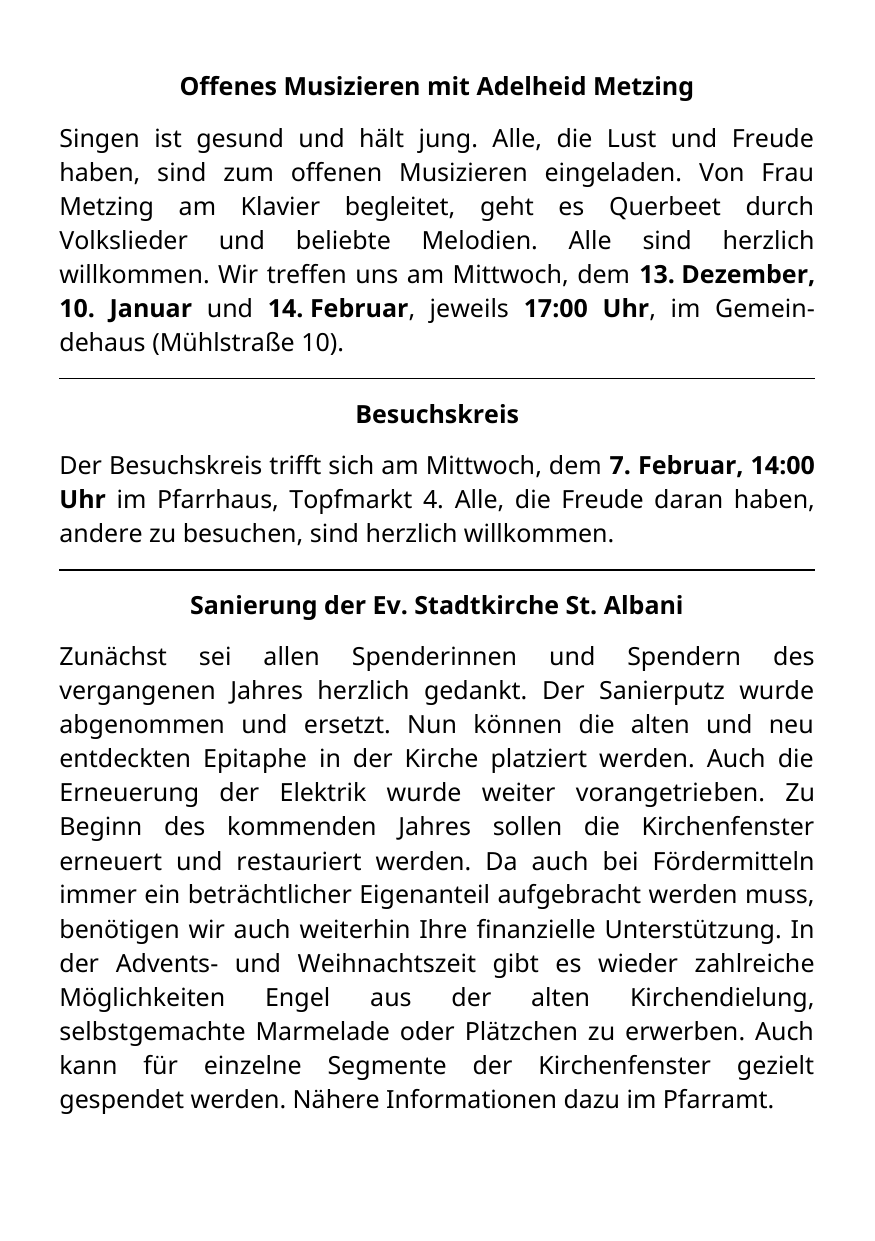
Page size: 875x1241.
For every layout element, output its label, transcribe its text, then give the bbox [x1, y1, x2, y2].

text Der Besuchskreis trifft sich am Mittwoch, dem 7. Februar, 14:00 Uhr im Pfarrhaus, Topfmarkt 4. Alle, die Freude daran haben, andere zu besuchen, sind herzlich willkommen. [59, 448, 815, 550]
text Zunächst sei allen Spenderinnen und Spendern des vergangenen Jahres herzlich gedankt. Der Sanierputz wurde abgenommen und ersetzt. Nun können die alten und neu entdeckten Epitaphe in der Kirche platziert werden. Auch die Erneuerung der Elektrik wurde weiter vorangetrieben. Zu Beginn des kommenden Jahres sollen die Kirchenfenster erneuert und restauriert werden. Da auch bei Fördermitteln immer ein beträchtlicher Eigenanteil aufgebracht werden muss, benötigen wir auch weiterhin Ihre finanzielle Unterstützung. In der Advents- und Weihnachtszeit gibt es wieder zahlreiche Möglichkeiten Engel aus der alten Kirchendielung, selbstgemachte Marmelade oder Plätzchen zu erwerben. Auch kann für einzelne Segmente der Kirchenfenster gezielt gespendet werden. Nähere Informationen dazu im Pfarramt. [59, 639, 815, 1116]
text Besuchskreis [59, 396, 815, 431]
text Singen ist gesund und hält jung. Alle, die Lust und Freude haben, sind zum offenen Musizieren eingeladen. Von Frau Metzing am Klavier begleitet, geht es Querbeet durch Volkslieder und beliebte Melodien. Alle sind herzlich willkommen. Wir treffen uns am Mittwoch, dem 13. Dezember, 10. Januar und 14. Februar, jeweils 17:00 Uhr, im Gemeindehaus (Mühlstraße 10). [59, 120, 815, 359]
text Sanierung der Ev. Stadtkirche St. Albani [59, 588, 815, 622]
text Offenes Musizieren mit Adelheid Metzing [59, 69, 815, 103]
